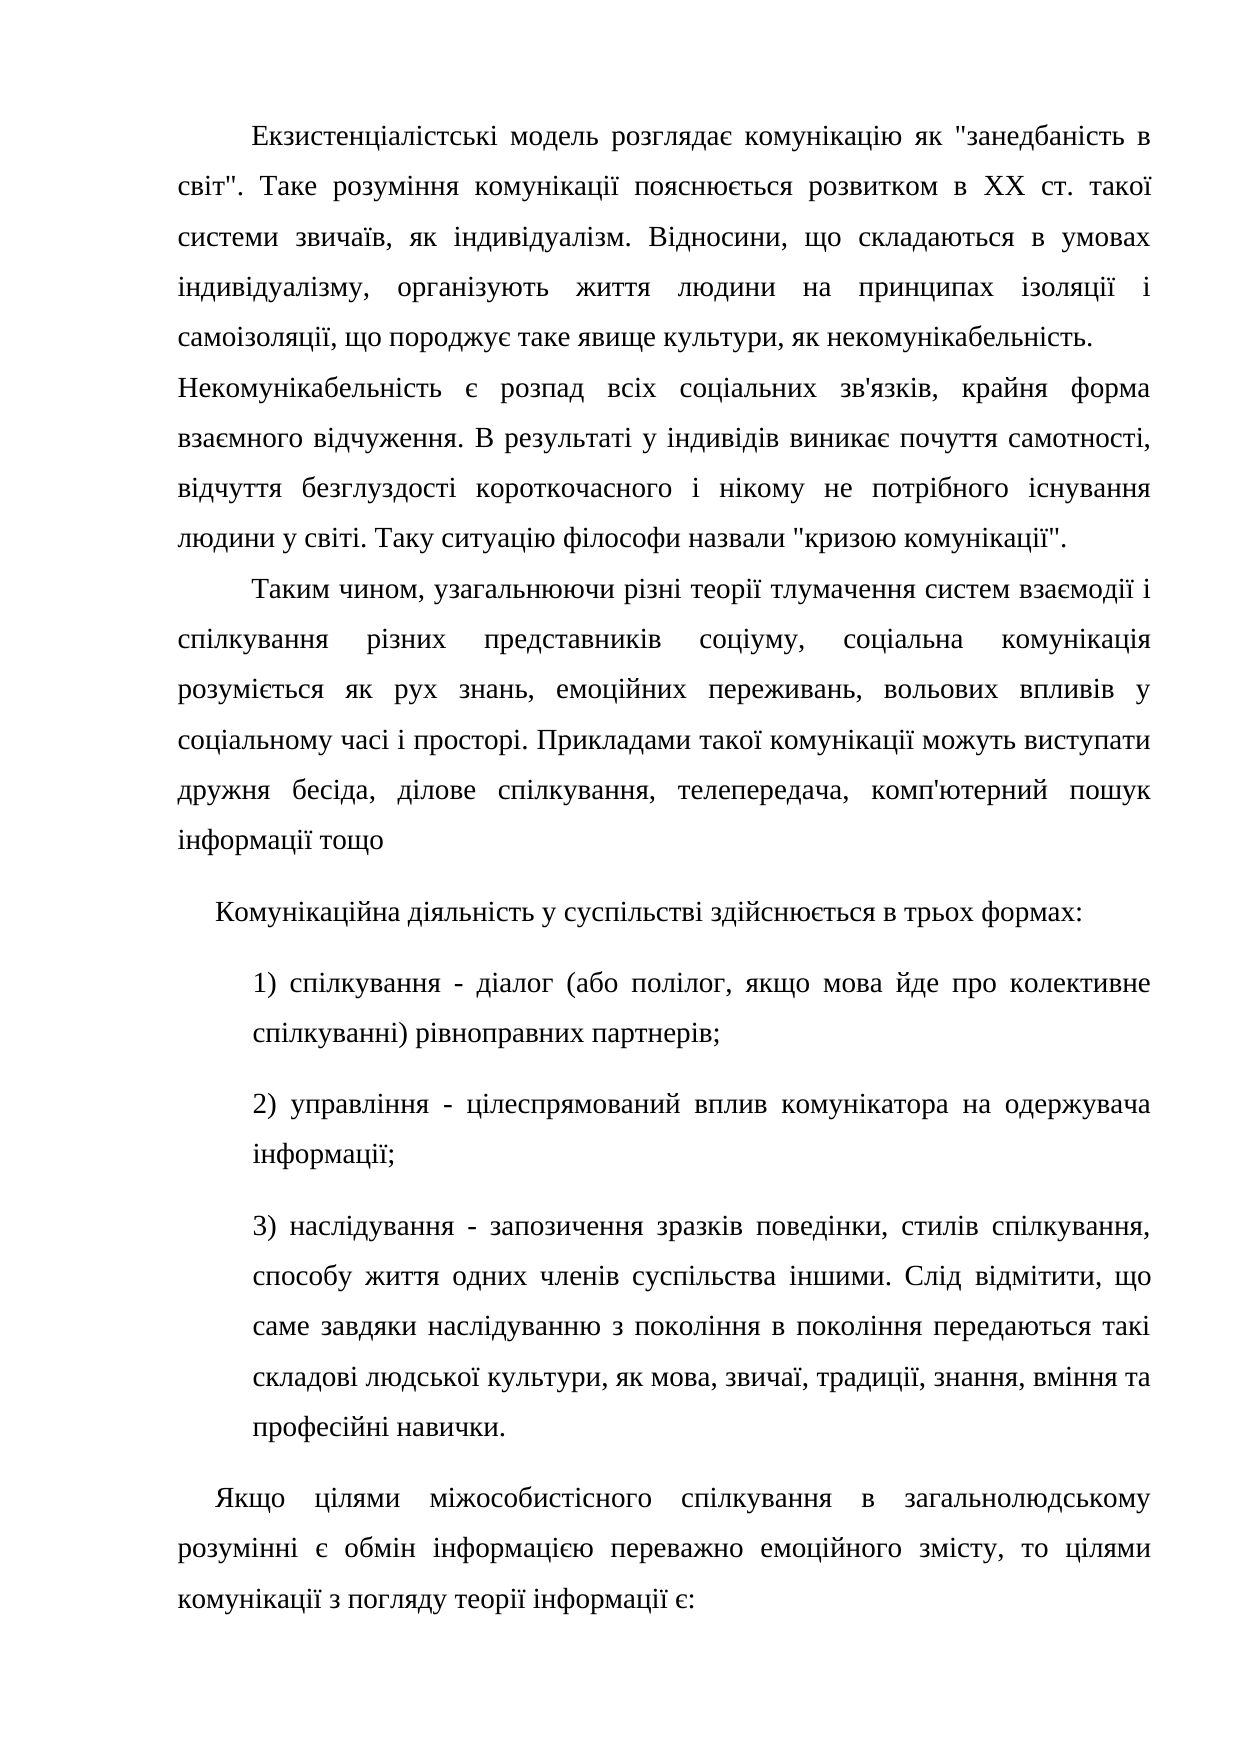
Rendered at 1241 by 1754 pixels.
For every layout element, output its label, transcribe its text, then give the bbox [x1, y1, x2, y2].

text Комунікаційна діяльність у суспільстві здійснюється в трьох формах: [177, 894, 1152, 927]
text 1) спілкування - діалог (або полілог, якщо мова йде про колективне спілкуванні) рівноправних партнерів; [252, 965, 1152, 1049]
text Екзистенціалістські модель розглядає комунікацію як "занедбаність в світ". Таке розуміння комунікації пояснюється розвитком в XX ст. такої системи звичаїв, як індивідуалізм. Відносини, що складаються в умовах індивідуалізму, організують життя людини на принципах ізоляції і самоізоляції, що породжує таке явище культури, як некомунікабельність. [177, 118, 1152, 353]
text Некомунікабельність є розпад всіх соціальних зв'язків, крайня форма взаємного відчуження. В результаті у індивідів виникає почуття самотності, відчуття безглуздості короткочасного і нікому не потрібного існування людини у світі. Таку ситуацію філософи назвали "кризою комунікації". [177, 370, 1152, 554]
text Таким чином, узагальнюючи різні теорії тлумачення систем взаємодії і спілкування різних представників соціуму, соціальна комунікація розуміється як рух знань, емоційних переживань, вольових впливів у соціальному часі і просторі. Прикладами такої комунікації можуть виступати дружня бесіда, ділове спілкування, телепередача, комп'ютерний пошук інформації тощо [177, 571, 1152, 856]
text Якщо цілями міжособистісного спілкування в загальнолюдському розумінні є обмін інформацією переважно емоційного змісту, то цілями комунікації з погляду теорії інформації є: [177, 1480, 1152, 1614]
text 2) управління - цілеспрямований вплив комунікатора на одержувача інформації; [252, 1086, 1152, 1170]
text 3) наслідування - запозичення зразків поведінки, стилів спілкування, способу життя одних членів суспільства іншими. Слід відмітити, що саме завдяки наслідуванню з покоління в покоління передаються такі складові людської культури, як мова, звичаї, традиції, знання, вміння та професійні навички. [252, 1208, 1152, 1442]
